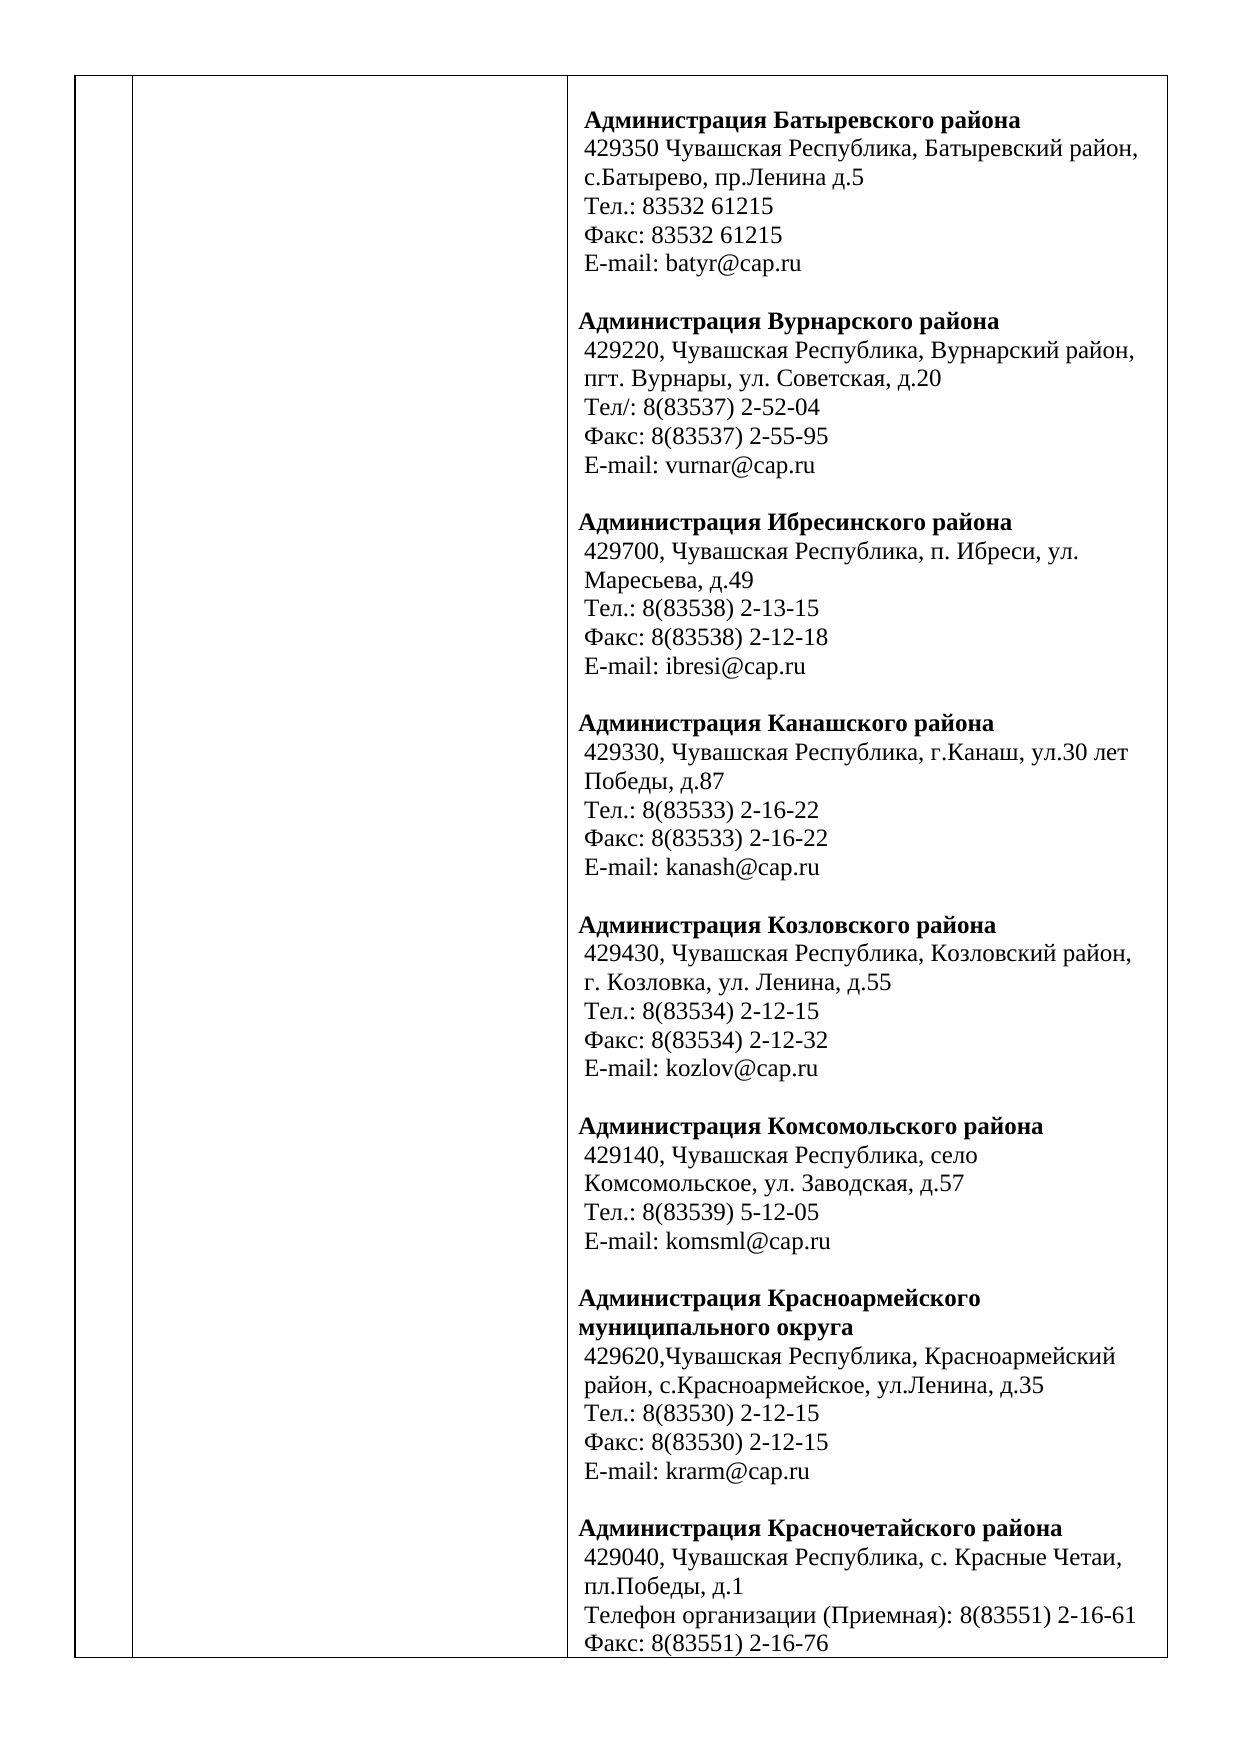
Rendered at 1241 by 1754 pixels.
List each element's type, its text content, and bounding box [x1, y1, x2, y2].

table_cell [133, 76, 567, 1657]
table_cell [568, 76, 1167, 1657]
table_cell 3 [76, 76, 132, 1657]
